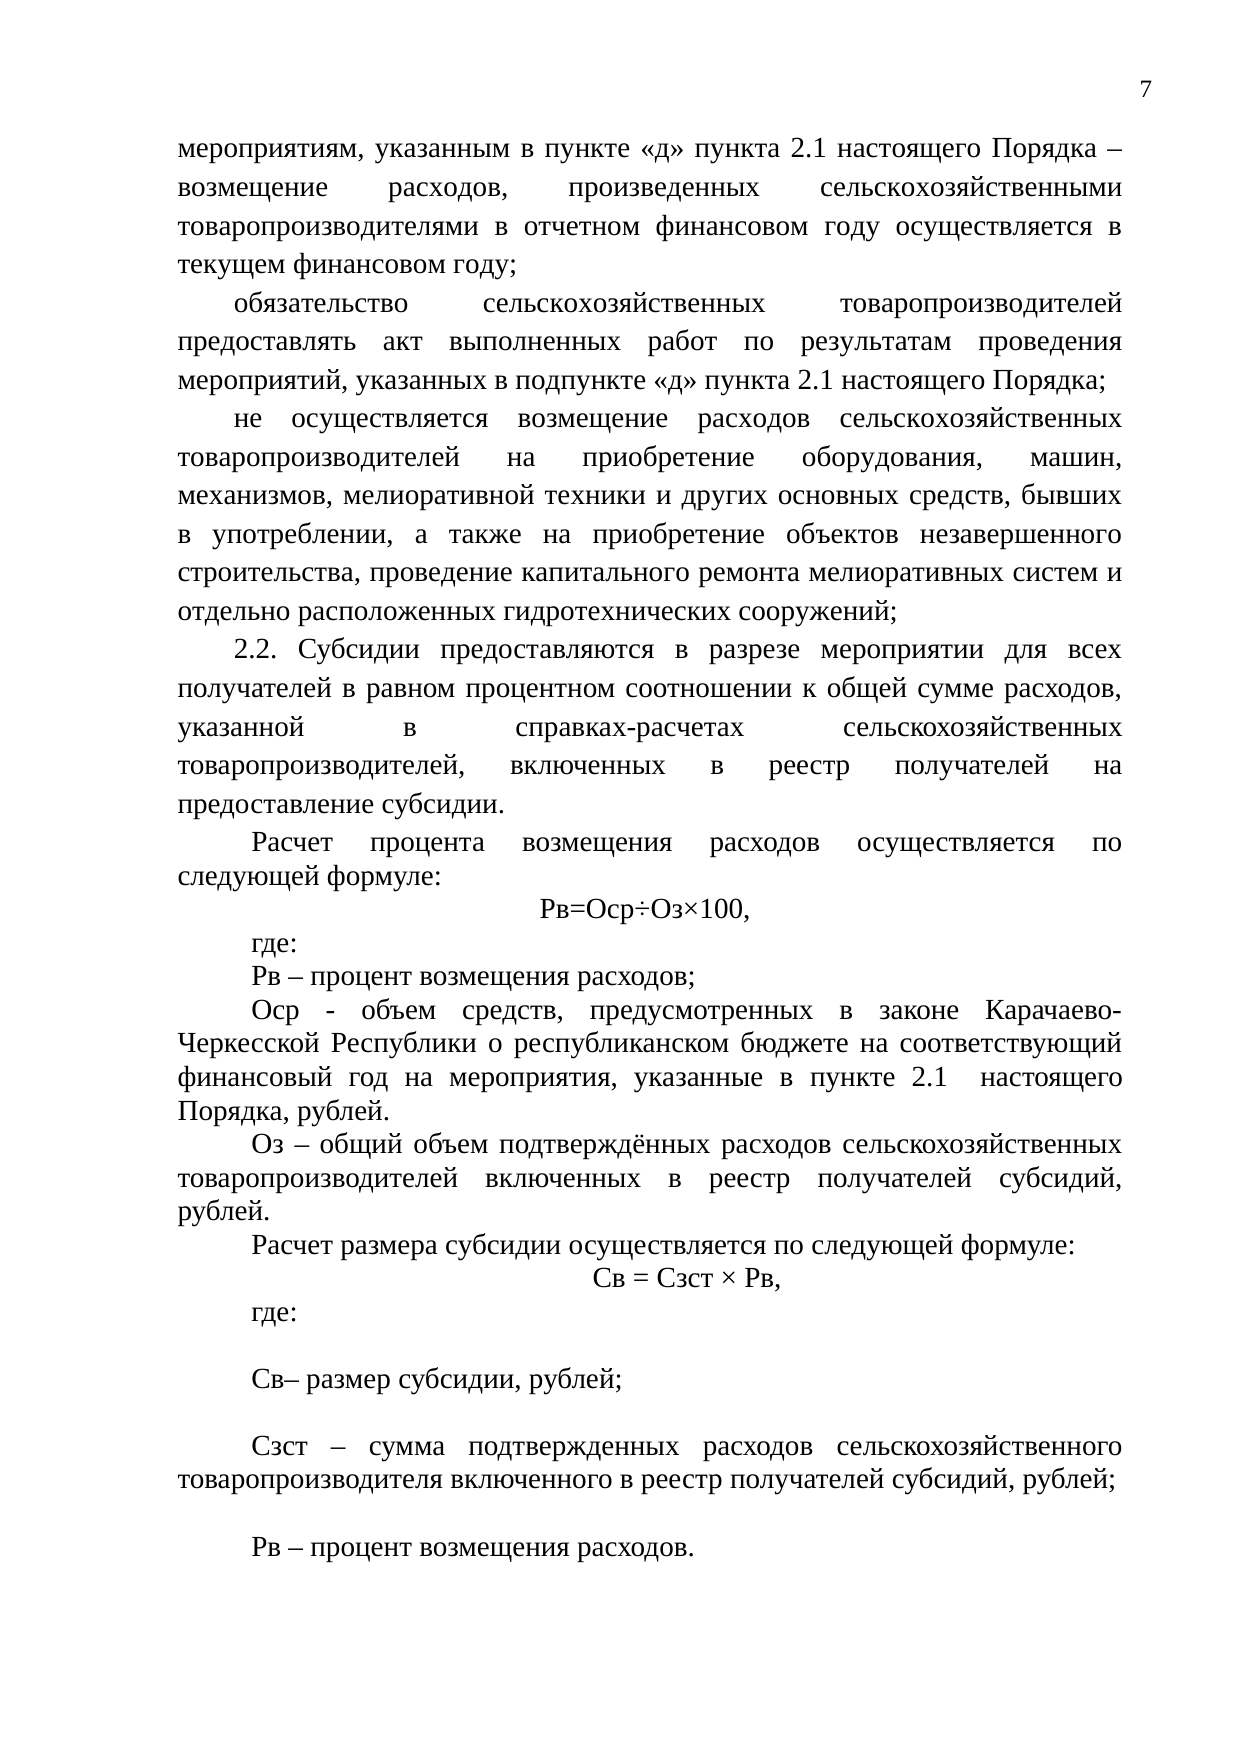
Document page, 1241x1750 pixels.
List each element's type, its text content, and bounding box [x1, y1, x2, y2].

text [177, 131, 1123, 280]
list Рв – процент возмещения расходов. [177, 1529, 1123, 1562]
text 2.2. Субсидии предоставляются в разрезе мероприятии для всех получателей в равном процентном соотношении к общей сумме расходов, указанной в справках-расчетах сельскохозяйственных товаропроизводителей, включенных в реестр получателей на предоставление субсидии. [177, 632, 1123, 819]
list Св– размер субсидии, рублей; [177, 1361, 1123, 1394]
list Расчет размера субсидии осуществляется по следующей формуле: [177, 1227, 1123, 1260]
list Расчет процента возмещения расходов осуществляется по следующей формуле: [177, 824, 1123, 891]
list Рв=Оср÷Оз×100, [177, 891, 1123, 925]
text обязательство сельскохозяйственных товаропроизводителей предоставлять акт выполненных работ по результатам проведения мероприятий, указанных в подпункте «д» пункта 2.1 настоящего Порядка; [177, 285, 1123, 395]
list Сзст – сумма подтвержденных расходов сельскохозяйственного товаропроизводителя включенного в реестр получателей субсидий, рублей; [177, 1428, 1123, 1495]
list Св = Сзст × Рв, [177, 1260, 1123, 1294]
list Рв – процент возмещения расходов; [177, 958, 1123, 992]
text где: [177, 925, 1123, 958]
text не осуществляется возмещение расходов сельскохозяйственных товаропроизводителей на приобретение оборудования, машин, механизмов, мелиоративной техники и других основных средств, бывших в употреблении, а также на приобретение объектов незавершенного строительства, проведение капитального ремонта мелиоративных систем и отдельно расположенных гидротехнических сооружений; [177, 400, 1123, 627]
list Оз – общий объем подтверждённых расходов сельскохозяйственных товаропроизводителей включенных в реестр получателей субсидий, рублей. [177, 1126, 1123, 1227]
list где: [177, 1294, 1123, 1327]
text Оср - объем средств, предусмотренных в законе Карачаево-Черкесской Республики о республиканском бюджете на соответствующий финансовый год на мероприятия, указанные в пункте 2.1 настоящего Порядка, рублей. [177, 992, 1123, 1126]
